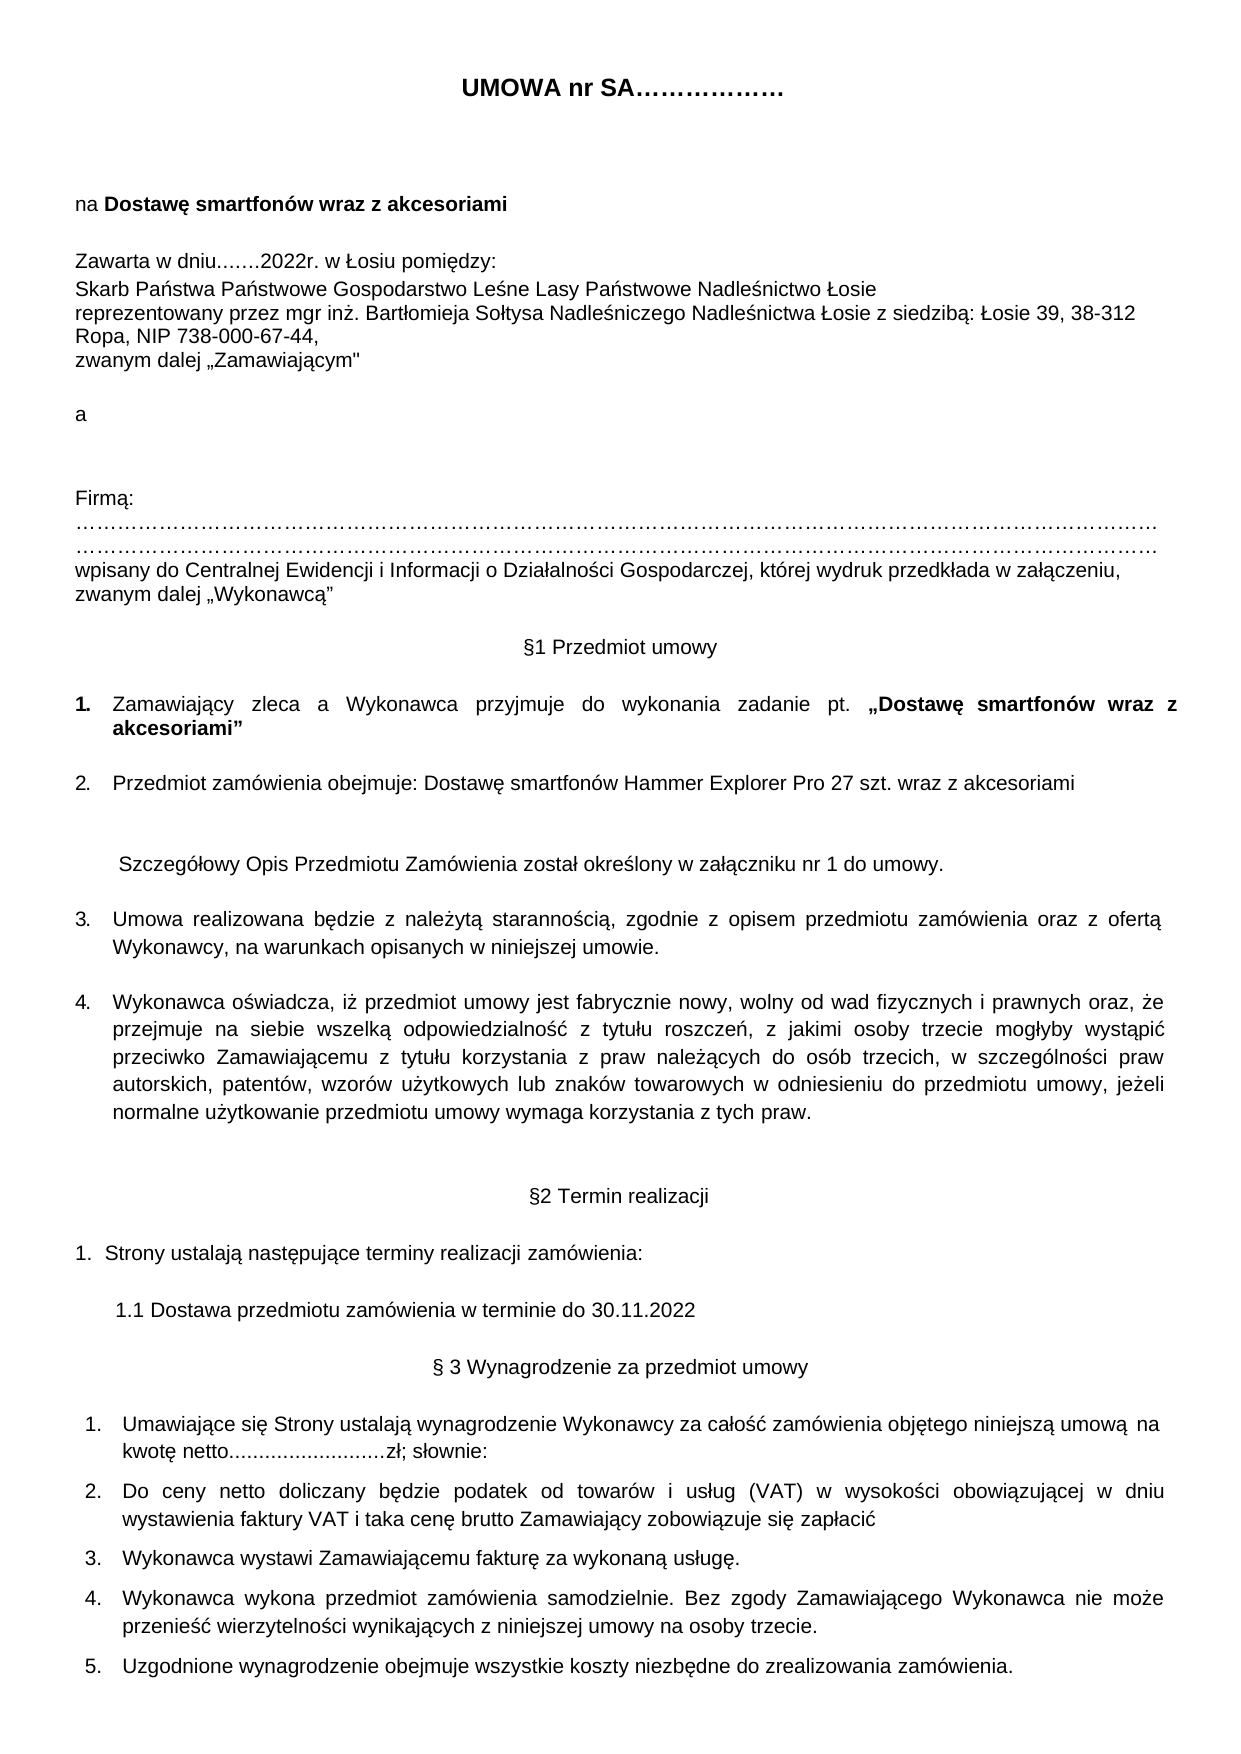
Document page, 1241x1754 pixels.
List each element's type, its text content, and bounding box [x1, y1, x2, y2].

text Firmą: [75, 486, 1178, 510]
list Przedmiot zamówienia obejmuje: Dostawę smartfonów Hammer Explorer Pro 27 szt. wraz z akcesoriami [75, 770, 1178, 794]
list Wykonawca wystawi Zamawiającemu fakturę za wykonaną usługę. [84, 1546, 1178, 1570]
subtitle na Dostawę smartfonów wraz z akcesoriami [75, 192, 1178, 216]
list Do ceny netto doliczany będzie podatek od towarów i usług (VAT) w wysokości obowiązującej w dniu wystawienia faktury VAT i taka cenę brutto Zamawiający zobowiązuje się zapłacić [84, 1479, 1165, 1530]
list Strony ustalają następujące terminy realizacji zamówienia: [75, 1241, 1178, 1264]
text reprezentowany przez mgr inż. Bartłomieja Sołtysa Nadleśniczego Nadleśnictwa Łosie z siedzibą: Łosie 39, 38-312 Ropa, NIP 738-000-67-44, [75, 300, 1178, 348]
list Umowa realizowana będzie z należytą starannością, zgodnie z opisem przedmiotu zamówienia oraz z ofertą [75, 907, 1178, 931]
list Zamawiający zleca a Wykonawca przyjmuje do wykonania zadanie pt. „Dostawę smartfonów wraz z akcesoriami” [75, 691, 1178, 739]
text kwotę netto zł; słownie: [122, 1439, 1178, 1463]
text ………………………………………………………………………………………………………………………………………… [75, 510, 1178, 534]
list Wykonawca oświadcza, iż przedmiot umowy jest fabrycznie nowy, wolny od wad fizycznych i prawnych oraz, że przejmuje na siebie wszelką odpowiedzialność z tytułu roszczeń, z jakimi osoby trzecie mogłyby wystąpić przeciwko Zamawiającemu z tytułu korzystania z praw należących do osób trzecich, w szczególności praw autorskich, patentów, wzorów użytkowych lub znaków towarowych w odniesieniu do przedmiotu umowy, jeżeli normalne użytkowanie przedmiotu umowy wymaga korzystania z tych praw. [75, 990, 1165, 1124]
text a [75, 401, 1178, 425]
text Szczegółowy Opis Przedmiotu Zamówienia został określony w załączniku nr 1 do umowy. [118, 852, 1178, 876]
text zwanym dalej „Zamawiającym" [75, 348, 1178, 372]
list Umawiające się Strony ustalają wynagrodzenie Wykonawcy za całość zamówienia objętego niniejszą umową na [84, 1411, 1178, 1435]
text §2 Termin realizacji [60, 1184, 1178, 1208]
text UMOWA nr SA……………… [69, 73, 1178, 102]
text § 3 Wynagrodzenie za przedmiot umowy [62, 1354, 1178, 1378]
list Wykonawca wykona przedmiot zamówienia samodzielnie. Bez zgody Zamawiającego Wykonawca nie może przenieść wierzytelności wynikających z niniejszej umowy na osoby trzecie. [84, 1586, 1165, 1638]
text Skarb Państwa Państwowe Gospodarstwo Leśne Lasy Państwowe Nadleśnictwo Łosie [75, 276, 1178, 300]
text Wykonawcy, na warunkach opisanych w niniejszej umowie. [112, 935, 1178, 959]
list Dostawa przedmiotu zamówienia w terminie do 30.11.2022 [115, 1298, 1178, 1322]
text ………………………………………………………………………………………………………………………………………… wpisany do Centralnej Ewidencji i Informacji o Działalności Gospodarczej, której wydruk przedkłada w załączeniu, zwanym dalej „Wykonawcą” [75, 534, 1160, 606]
list Uzgodnione wynagrodzenie obejmuje wszystkie koszty niezbędne do zrealizowania zamówienia. [84, 1653, 1178, 1677]
text Zawarta w dniu 2022r. w Łosiu pomiędzy: [75, 249, 1178, 273]
text §1 Przedmiot umowy [62, 635, 1178, 659]
